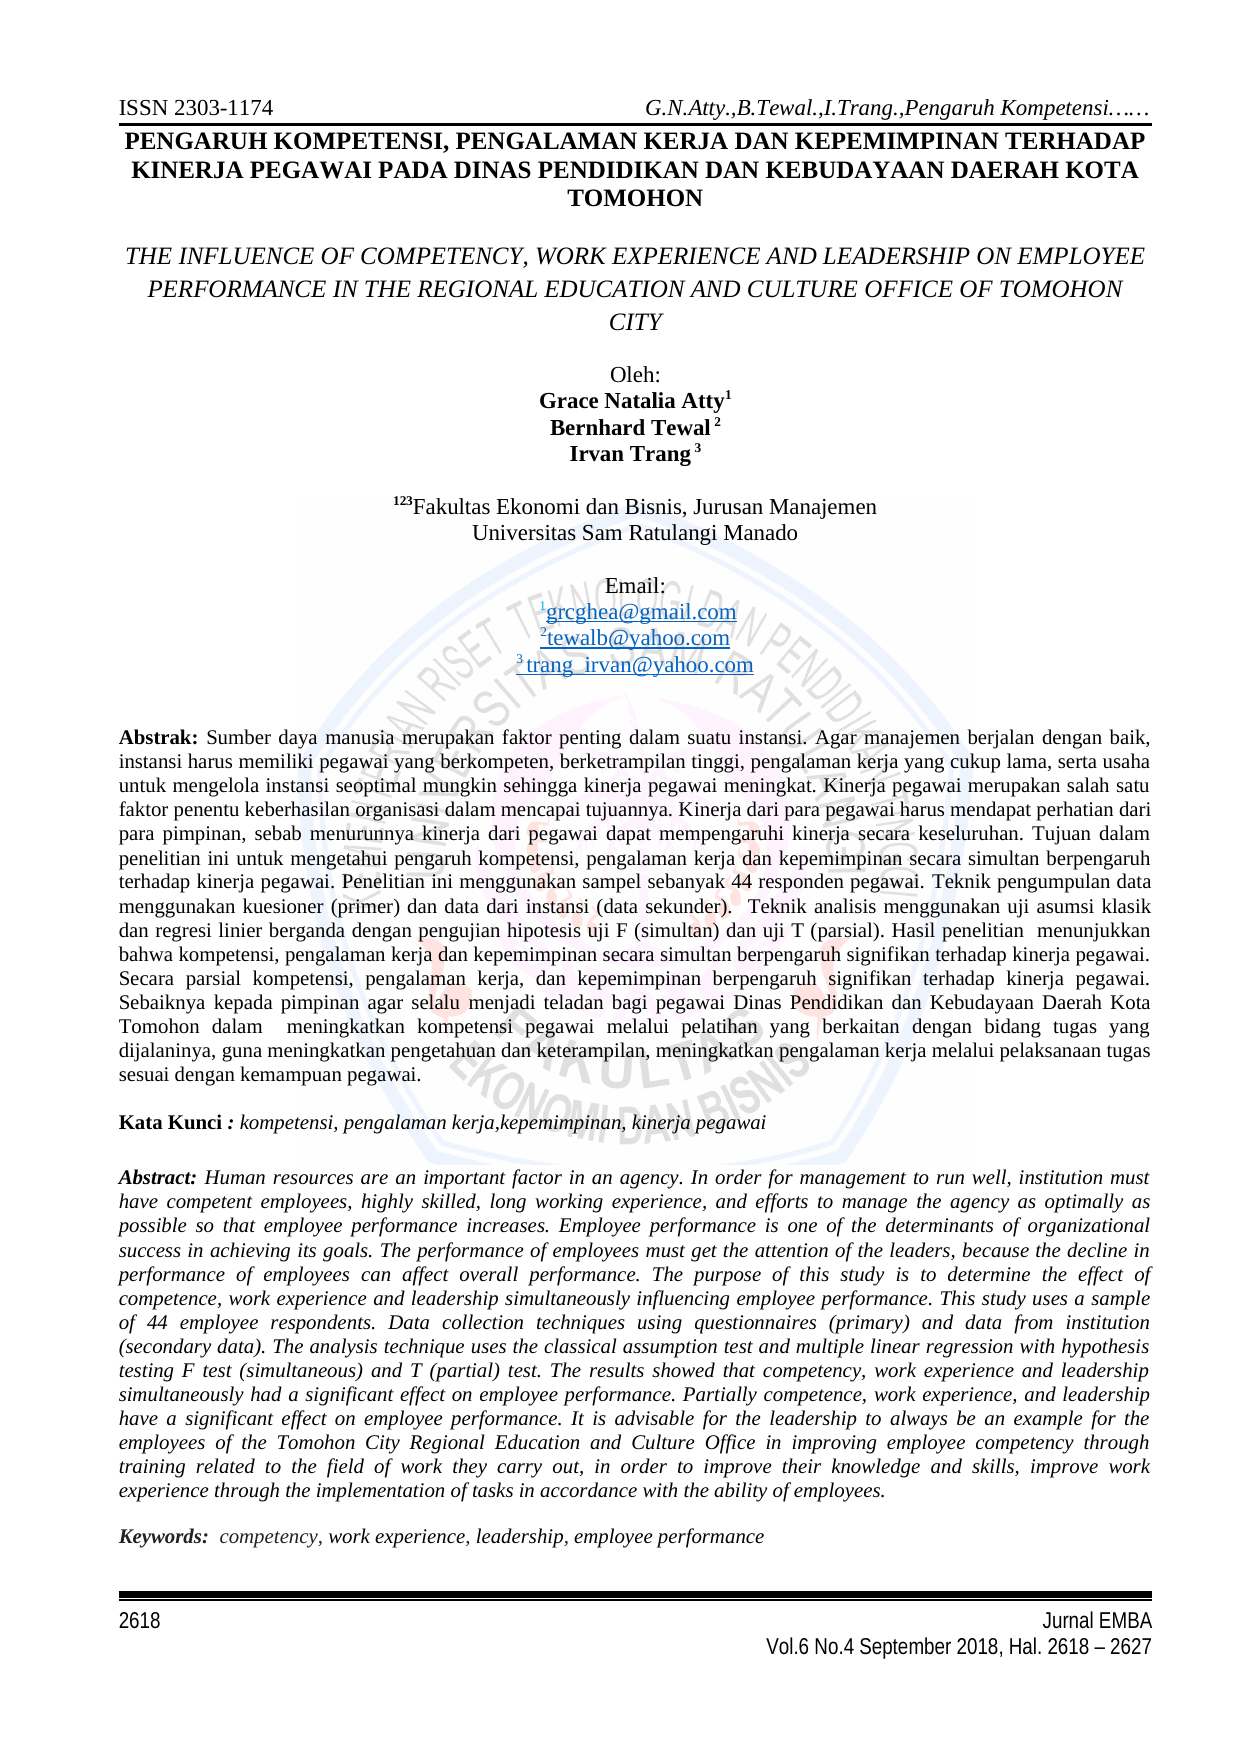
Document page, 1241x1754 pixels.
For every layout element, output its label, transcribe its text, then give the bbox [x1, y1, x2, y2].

text PENGARUH KOMPETENSI, PENGALAMAN KERJA DAN KEPEMIMPINAN TERHADAP KINERJA PEGAWAI PADA DINAS PENDIDIKAN DAN KEBUDAYAAN DAERAH KOTA TOMOHON [118, 126, 1152, 212]
text Keywords: competency, work experience, leadership, employee performance [118, 1524, 1152, 1548]
text 1grcghea@gmail.com [118, 598, 1152, 624]
text 2tewalb@yahoo.com [118, 624, 1152, 651]
text Abstrak: Sumber daya manusia merupakan faktor penting dalam suatu instansi. Agar manajemen berjalan dengan baik, instansi harus memiliki pegawai yang berkompeten, berketrampilan tinggi, pengalaman kerja yang cukup lama, serta usaha untuk mengelola instansi seoptimal mungkin sehingga kinerja pegawai meningkat. Kinerja pegawai merupakan salah satu faktor penentu keberhasilan organisasi dalam mencapai tujuannya. Kinerja dari para pegawai harus mendapat perhatian dari para pimpinan, sebab menurunnya kinerja dari pegawai dapat mempengaruhi kinerja secara keseluruhan. Tujuan dalam penelitian ini untuk mengetahui pengaruh kompetensi, pengalaman kerja dan kepemimpinan secara simultan berpengaruh terhadap kinerja pegawai. Penelitian ini menggunakan sampel sebanyak 44 responden pegawai. Teknik pengumpulan data menggunakan kuesioner (primer) dan data dari instansi (data sekunder). Teknik analisis menggunakan uji asumsi klasik dan regresi linier berganda dengan pengujian hipotesis uji F (simultan) dan uji T (parsial). Hasil penelitian menunjukkan bahwa kompetensi, pengalaman kerja dan kepemimpinan secara simultan berpengaruh signifikan terhadap kinerja pegawai. Secara parsial kompetensi, pengalaman kerja, dan kepemimpinan berpengaruh signifikan terhadap kinerja pegawai. Sebaiknya kepada pimpinan agar selalu menjadi teladan bagi pegawai Dinas Pendidikan dan Kebudayaan Daerah Kota Tomohon dalam meningkatkan kompetensi pegawai melalui pelatihan yang berkaitan dengan bidang tugas yang dijalaninya, guna meningkatkan pengetahuan dan keterampilan, meningkatkan pengalaman kerja melalui pelaksanaan tugas sesuai dengan kemampuan pegawai. [118, 725, 1152, 1086]
text Abstract: Human resources are an important factor in an agency. In order for management to run well, institution must have competent employees, highly skilled, long working experience, and efforts to manage the agency as optimally as possible so that employee performance increases. Employee performance is one of the determinants of organizational success in achieving its goals. The performance of employees must get the attention of the leaders, because the decline in performance of employees can affect overall performance. The purpose of this study is to determine the effect of competence, work experience and leadership simultaneously influencing employee performance. This study uses a sample of 44 employee respondents. Data collection techniques using questionnaires (primary) and data from institution (secondary data). The analysis technique uses the classical assumption test and multiple linear regression with hypothesis testing F test (simultaneous) and T (partial) test. The results showed that competency, work experience and leadership simultaneously had a significant effect on employee performance. Partially competence, work experience, and leadership have a significant effect on employee performance. It is advisable for the leadership to always be an example for the employees of the Tomohon City Regional Education and Culture Office in improving employee competency through training related to the field of work they carry out, in order to improve their knowledge and skills, improve work experience through the implementation of tasks in accordance with the ability of employees. [118, 1165, 1152, 1502]
text 3 trang_irvan@yahoo.com [118, 651, 1152, 677]
text THE INFLUENCE OF COMPETENCY, WORK EXPERIENCE AND LEADERSHIP ON EMPLOYEE PERFORMANCE IN THE REGIONAL EDUCATION AND CULTURE OFFICE OF TOMOHON CITY [118, 241, 1152, 336]
text Oleh: [118, 361, 1152, 387]
text Universitas Sam Ratulangi Manado [118, 519, 1152, 545]
text 123Fakultas Ekonomi dan Bisnis, Jurusan Manajemen [118, 493, 1152, 519]
text Grace Natalia Atty1 Bernhard Tewal 2 Irvan Trang 3 [118, 387, 1152, 466]
text Kata Kunci : kompetensi, pengalaman kerja,kepemimpinan, kinerja pegawai [118, 1110, 1155, 1134]
text Email: [118, 572, 1152, 598]
